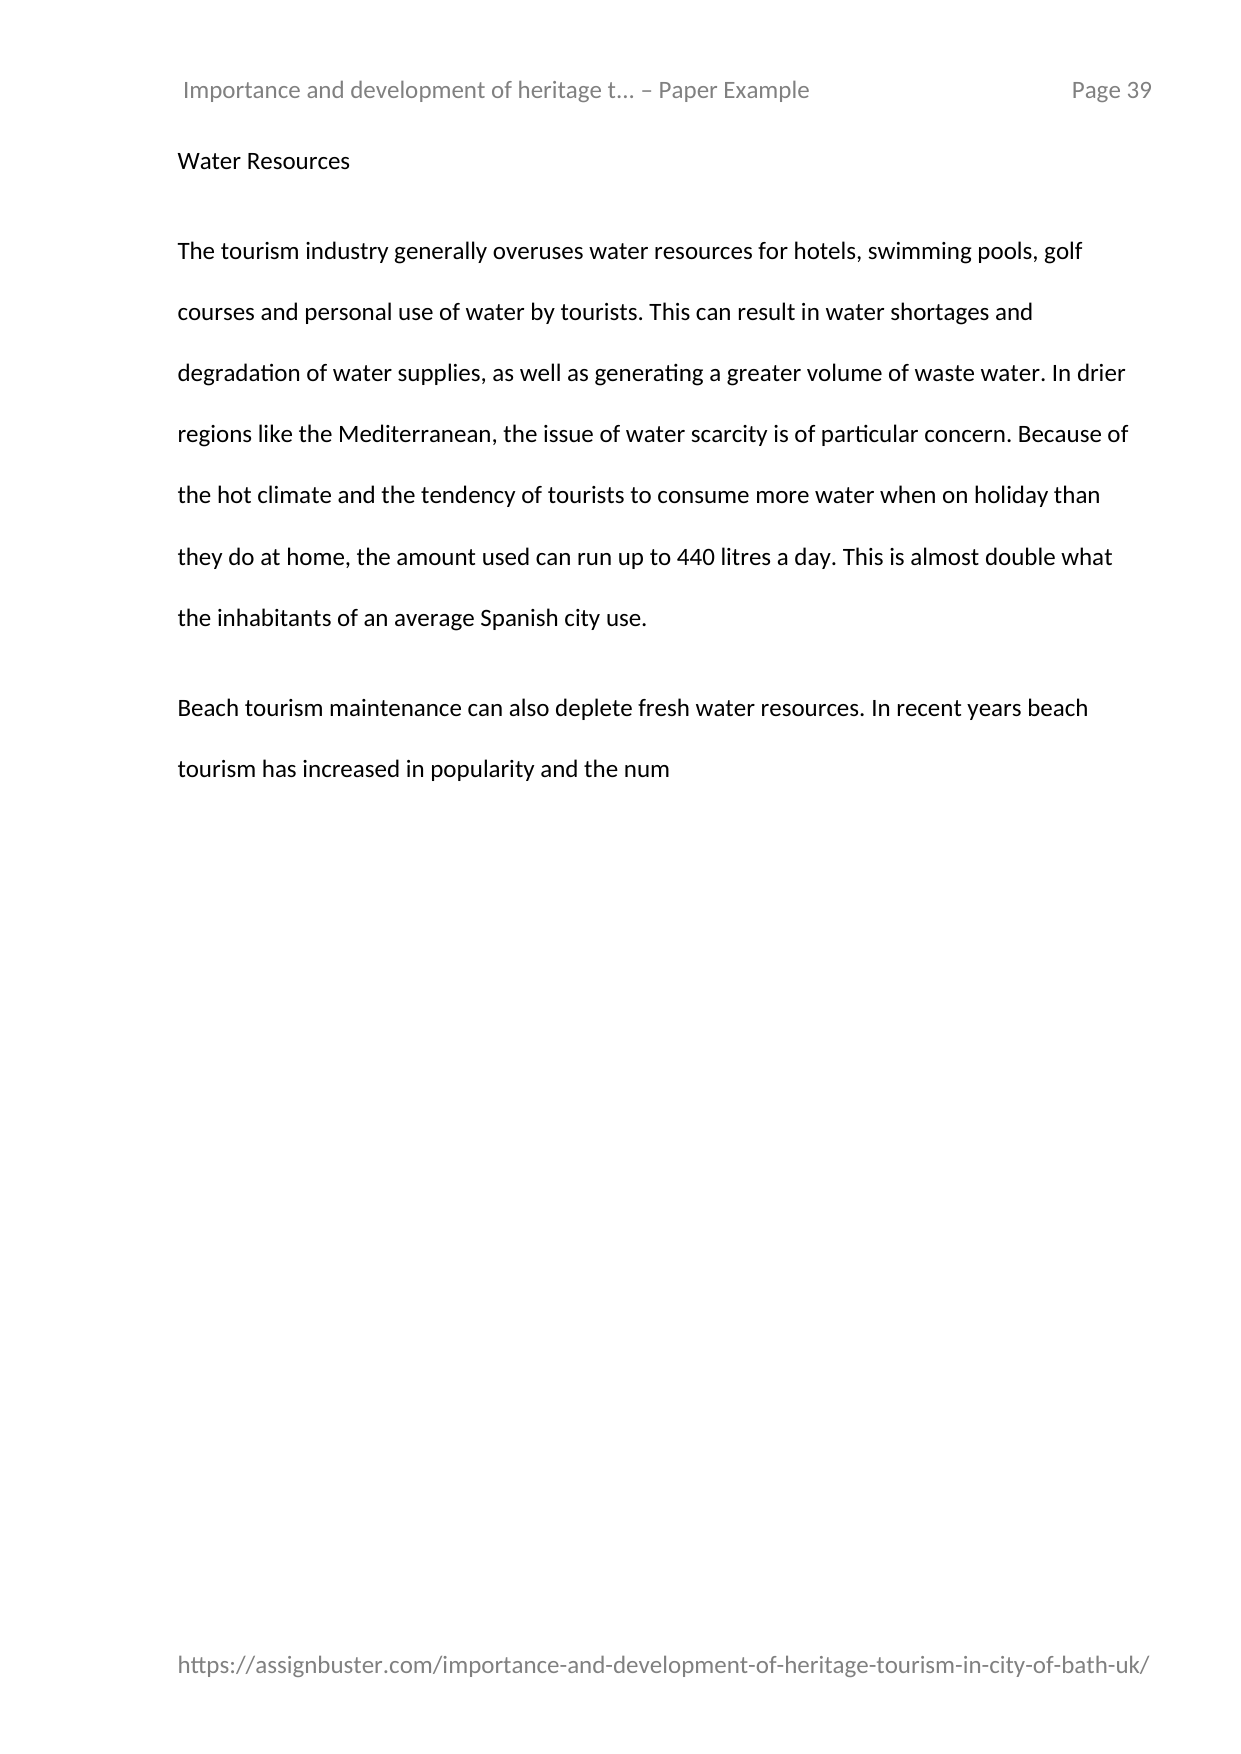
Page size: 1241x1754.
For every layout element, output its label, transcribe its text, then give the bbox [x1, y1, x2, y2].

text The tourism industry generally overuses water resources for hotels, swimming pools, golf courses and personal use of water by tourists. This can result in water shortages and degradation of water supplies, as well as generating a greater volume of waste water. In drier regions like the Mediterranean, the issue of water scarcity is of particular concern. Because of the hot climate and the tendency of tourists to consume more water when on holiday than they do at home, the amount used can run up to 440 litres a day. This is almost double what the inhabitants of an average Spanish city use. [177, 236, 1152, 632]
text Water Resources [177, 145, 1152, 176]
text Beach tourism maintenance can also deplete fresh water resources. In recent years beach tourism has increased in popularity and the num [177, 692, 1152, 784]
